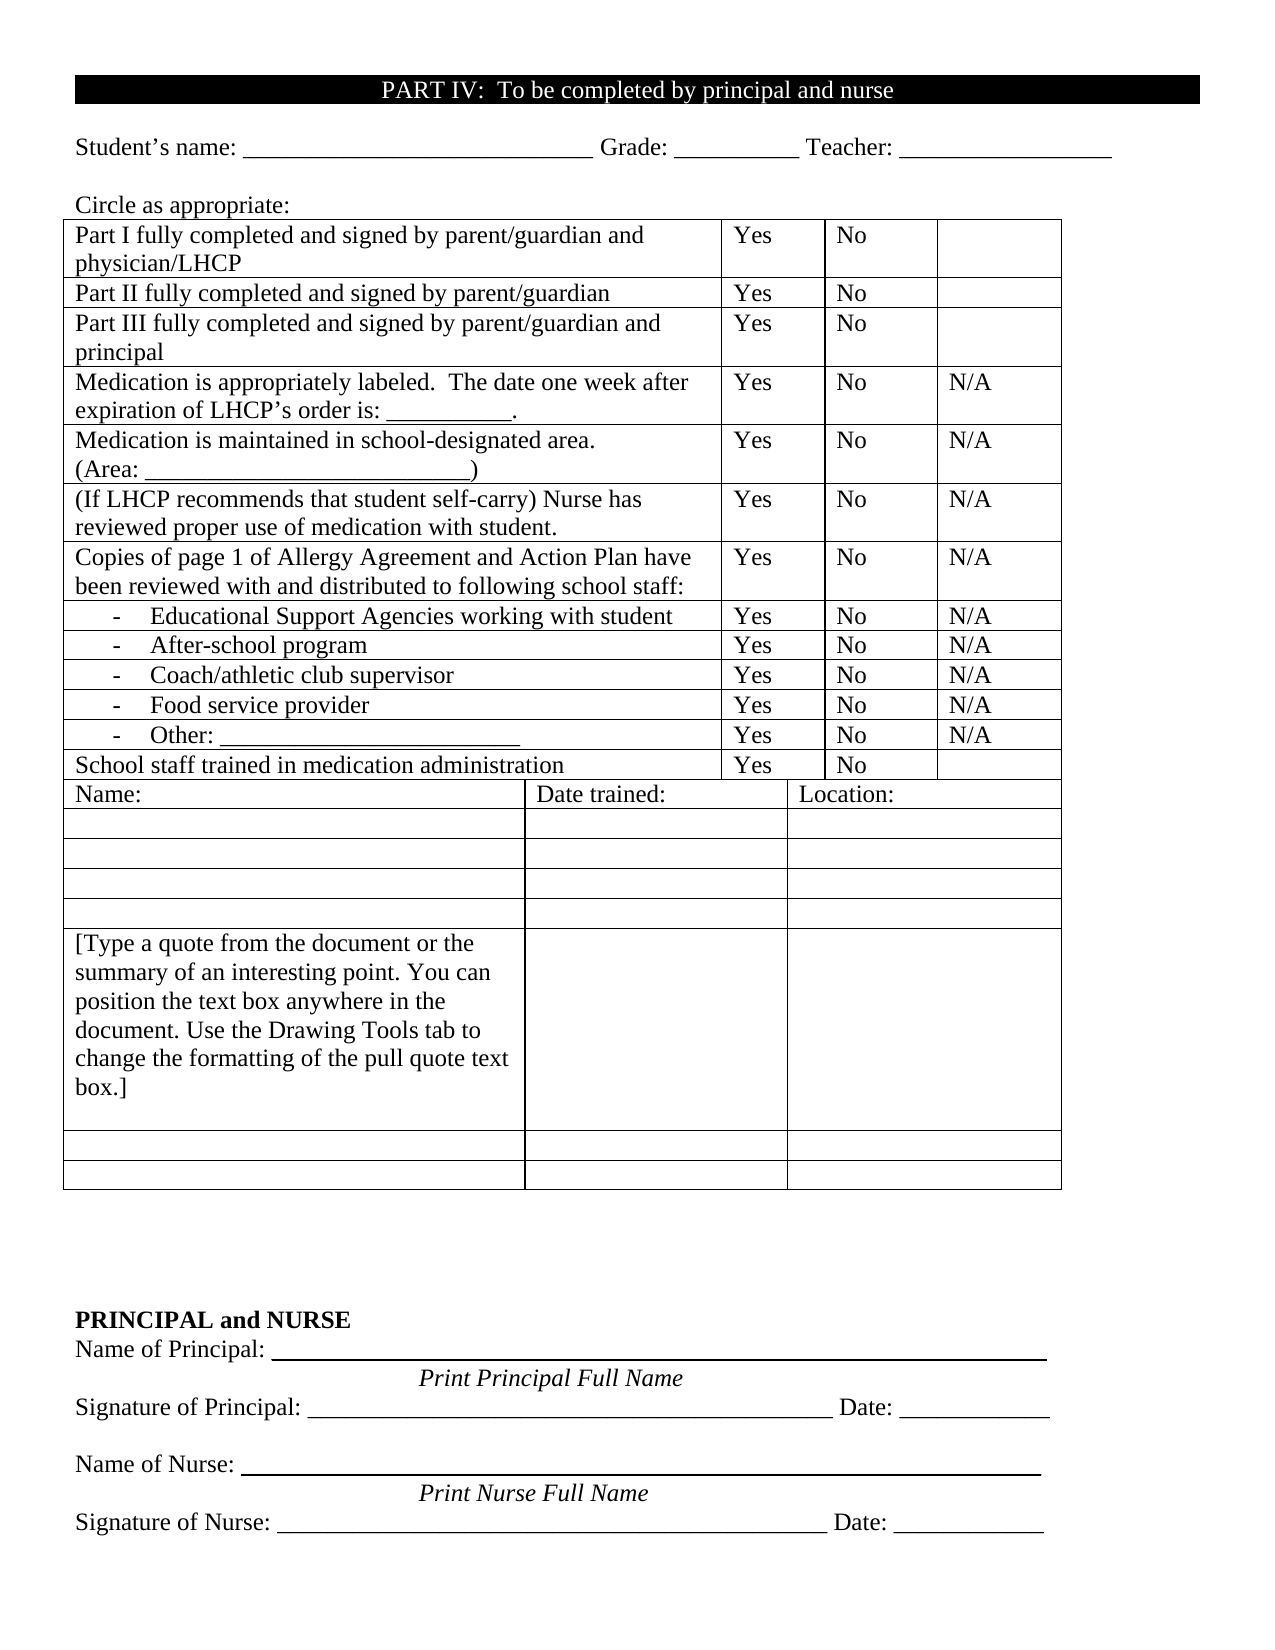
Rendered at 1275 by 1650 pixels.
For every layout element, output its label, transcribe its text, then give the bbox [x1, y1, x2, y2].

table_cell Other: ________________________ [64, 720, 721, 749]
table_cell [788, 1161, 1061, 1189]
table_cell No [826, 750, 937, 778]
table_cell Yes [722, 660, 824, 689]
table_cell No [826, 720, 937, 749]
text Name of Nurse: [75, 1449, 1200, 1478]
table_cell [938, 308, 1061, 366]
table_cell [64, 839, 524, 868]
text Signature of Nurse: Date: [75, 1507, 1200, 1535]
table_cell School staff trained in medication administration [64, 750, 721, 778]
table_cell [788, 809, 1061, 838]
table_cell Yes [722, 720, 824, 749]
table_cell Coach/athletic club supervisor [64, 660, 721, 689]
table_cell Name: [64, 780, 524, 808]
table_cell No [826, 660, 937, 689]
table_cell Location: [788, 780, 1061, 808]
table_cell After-school program [64, 631, 721, 659]
table_cell [526, 899, 787, 927]
table_header No [826, 220, 937, 277]
table_cell N/A [938, 425, 1061, 483]
table_cell N/A [938, 542, 1061, 600]
table_cell N/A [938, 367, 1061, 424]
table_cell N/A [938, 601, 1061, 629]
table_cell No [826, 367, 937, 424]
text Student’s name: ____________________________ Grade: __________ Teacher: _________________ [75, 132, 1200, 161]
table_cell N/A [938, 660, 1061, 689]
text Signature of Principal: Date: [75, 1392, 1200, 1420]
table_cell [526, 809, 787, 838]
table_cell [64, 1131, 524, 1159]
table_cell N/A [938, 690, 1061, 719]
table_header Part I fully completed and signed by parent/guardian and physician/LHCP [64, 220, 721, 277]
table_cell (If LHCP recommends that student self-carry) Nurse has reviewed proper use of medication with student. [64, 484, 721, 541]
table_cell No [826, 278, 937, 307]
table_cell [526, 1161, 787, 1189]
table_cell Yes [722, 425, 824, 483]
table_cell [938, 278, 1061, 307]
table_cell No [826, 631, 937, 659]
table_cell [788, 1131, 1061, 1159]
table_cell [938, 750, 1061, 778]
table_cell [526, 1131, 787, 1159]
table_header [938, 220, 1061, 277]
table_cell [788, 899, 1061, 927]
table_cell No [826, 308, 937, 366]
table_cell Date trained: [526, 780, 787, 808]
table_cell [64, 809, 524, 838]
table_cell [526, 869, 787, 898]
table_cell Part II fully completed and signed by parent/guardian [64, 278, 721, 307]
table_cell Yes [722, 542, 824, 600]
table_cell Medication is appropriately labeled. The date one week after expiration of LHCP’s order is: __________. [64, 367, 721, 424]
table_cell Yes [722, 601, 824, 629]
text Print Nurse Full Name [75, 1478, 1200, 1507]
table_cell [788, 839, 1061, 868]
table_cell N/A [938, 631, 1061, 659]
table_cell Yes [722, 278, 824, 307]
table_cell No [826, 601, 937, 629]
table_cell No [826, 425, 937, 483]
table_cell Educational Support Agencies working with student [64, 601, 721, 629]
table_cell Yes [722, 750, 824, 778]
table_cell [64, 1161, 524, 1189]
table_cell Copies of page 1 of Allergy Agreement and Action Plan have been reviewed with and distributed to following school staff: [64, 542, 721, 600]
text Circle as appropriate: [75, 190, 1200, 219]
table_cell [788, 869, 1061, 898]
table_cell N/A [938, 720, 1061, 749]
text Name of Principal: [75, 1334, 1200, 1363]
table_cell Medication is maintained in school-designated area. (Area: __________________________) [64, 425, 721, 483]
text PRINCIPAL and NURSE [75, 1305, 1200, 1334]
table_cell Yes [722, 367, 824, 424]
table_cell [64, 899, 524, 927]
table_cell N/A [938, 484, 1061, 541]
table_cell Yes [722, 308, 824, 366]
table_cell Yes [722, 484, 824, 541]
table_cell No [826, 542, 937, 600]
table_cell Part III fully completed and signed by parent/guardian and principal [64, 308, 721, 366]
table_cell [788, 929, 1061, 1130]
table_cell No [826, 690, 937, 719]
table_cell [64, 869, 524, 898]
text PART IV: To be completed by principal and nurse [75, 75, 1200, 104]
table_cell Food service provider [64, 690, 721, 719]
table_cell [64, 929, 524, 1130]
text Print Principal Full Name [75, 1363, 1200, 1392]
table_cell [526, 929, 787, 1130]
table_cell [526, 839, 787, 868]
table_cell No [826, 484, 937, 541]
table_header Yes [722, 220, 824, 277]
table_cell Yes [722, 631, 824, 659]
table_cell Yes [722, 690, 824, 719]
